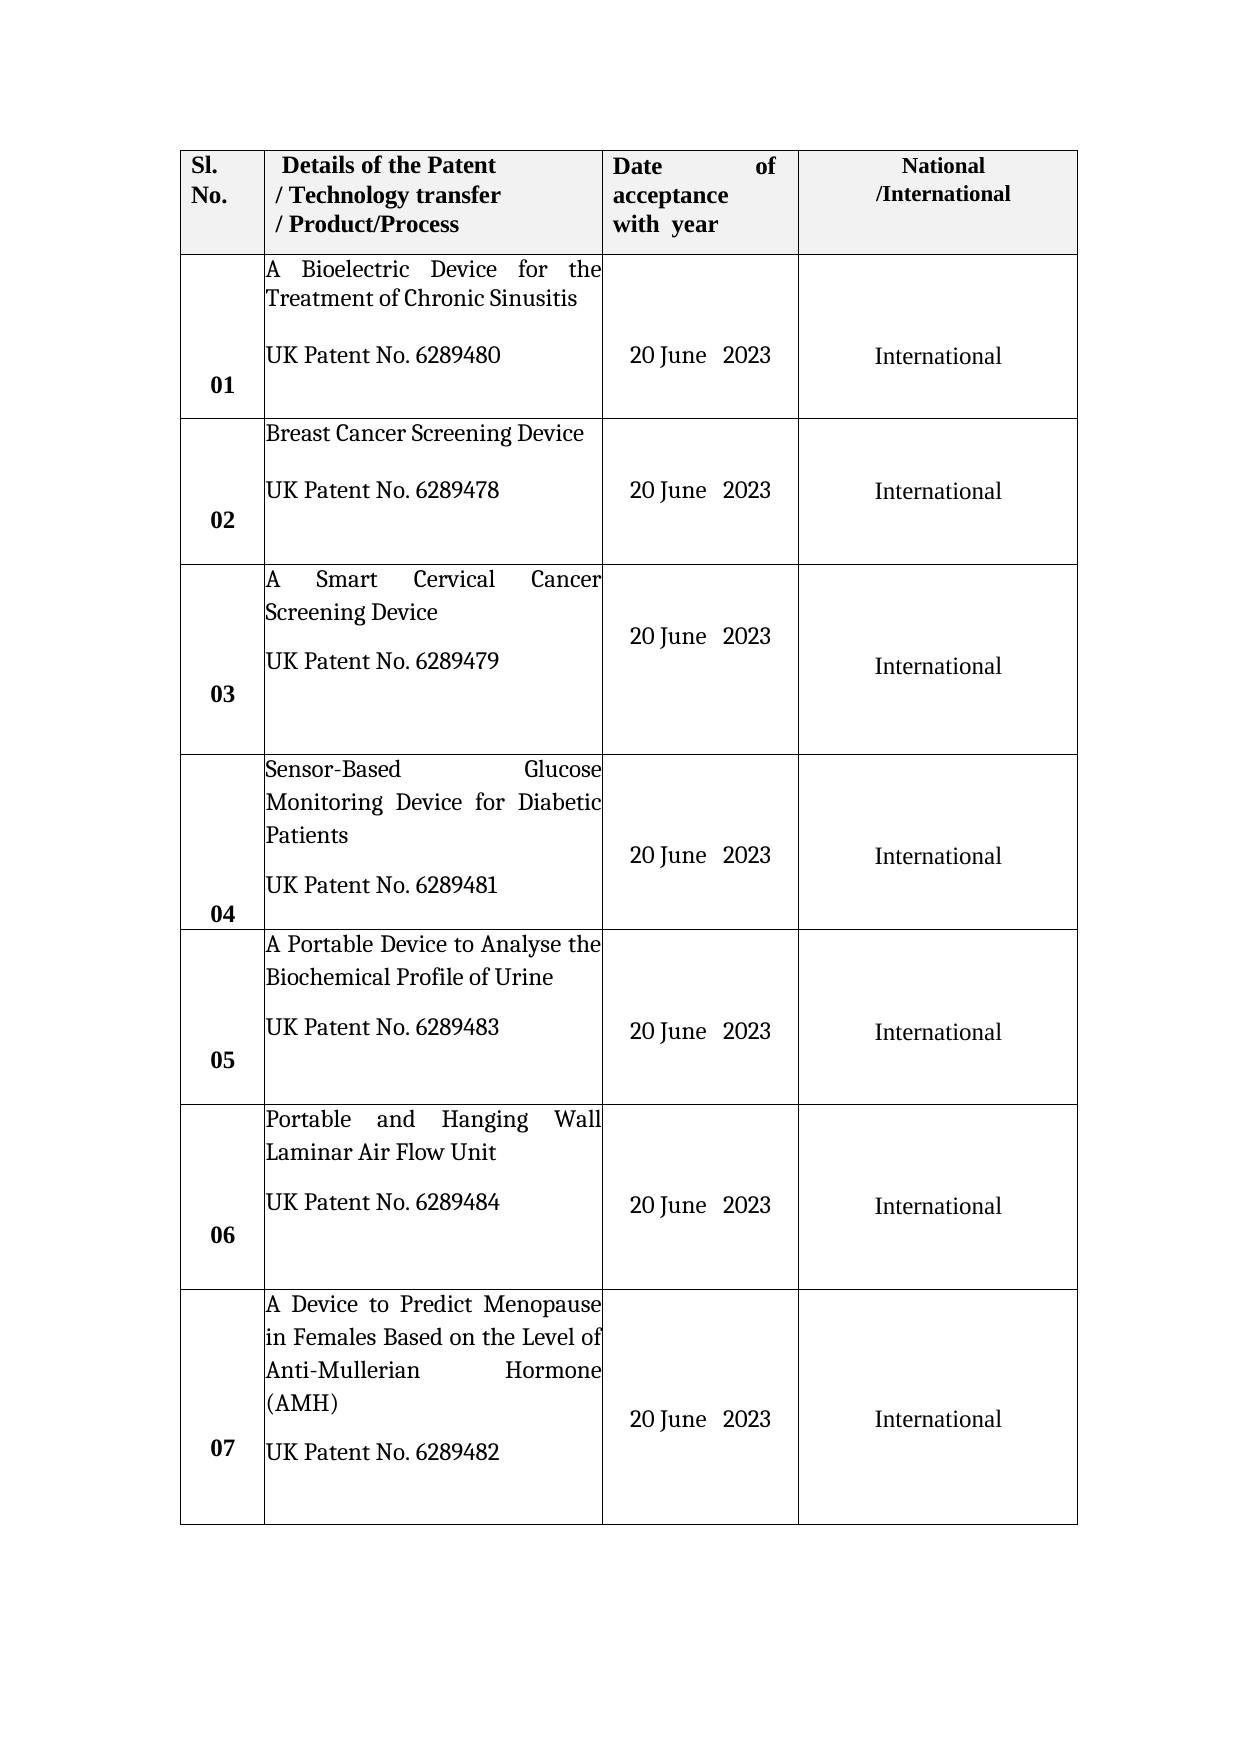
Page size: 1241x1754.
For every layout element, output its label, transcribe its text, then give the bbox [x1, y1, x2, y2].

table_cell A Smart Cervical Cancer Screening Device UK Patent No. 6289479 [265, 565, 602, 754]
table_header Details of the Patent / Technology transfer / Product/Process [265, 151, 602, 254]
table_cell International [799, 255, 1077, 418]
table_cell 20 June 2023 [603, 1105, 798, 1288]
table_cell Sensor-Based Glucose Monitoring Device for Diabetic Patients UK Patent No. 6289481 [265, 755, 602, 929]
table_cell International [799, 755, 1077, 929]
table_cell 05 [181, 930, 264, 1104]
table_cell 20 June 2023 [603, 255, 798, 418]
table_cell Breast Cancer Screening Device UK Patent No. 6289478 [265, 419, 602, 563]
table_cell 03 [181, 565, 264, 754]
table_cell A Device to Predict Menopause in Females Based on the Level of Anti-Mullerian Hormone (AMH) UK Patent No. 6289482 [265, 1290, 602, 1524]
table_cell International [799, 419, 1077, 563]
table_cell 01 [181, 255, 264, 418]
table_cell 02 [181, 419, 264, 563]
table_cell A Bioelectric Device for the Treatment of Chronic Sinusitis UK Patent No. 6289480 [265, 255, 602, 418]
table_cell International [799, 1105, 1077, 1288]
table_cell Portable and Hanging Wall Laminar Air Flow Unit UK Patent No. 6289484 [265, 1105, 602, 1288]
table_cell International [799, 1290, 1077, 1524]
table_cell 20 June 2023 [603, 1290, 798, 1524]
table_cell 20 June 2023 [603, 419, 798, 563]
table_header Date of acceptance with year [603, 151, 798, 254]
table_header National /International [799, 151, 1077, 254]
table_cell 20 June 2023 [603, 755, 798, 929]
table_cell 20 June 2023 [603, 930, 798, 1104]
table_cell 20 June 2023 [603, 565, 798, 754]
table_cell A Portable Device to Analyse the Biochemical Profile of Urine UK Patent No. 6289483 [265, 930, 602, 1104]
table_cell International [799, 930, 1077, 1104]
table_header Sl. No. [181, 151, 264, 254]
table_cell International [799, 565, 1077, 754]
table_cell 06 [181, 1105, 264, 1288]
table_cell 04 [181, 755, 264, 929]
table_cell 07 [181, 1290, 264, 1524]
